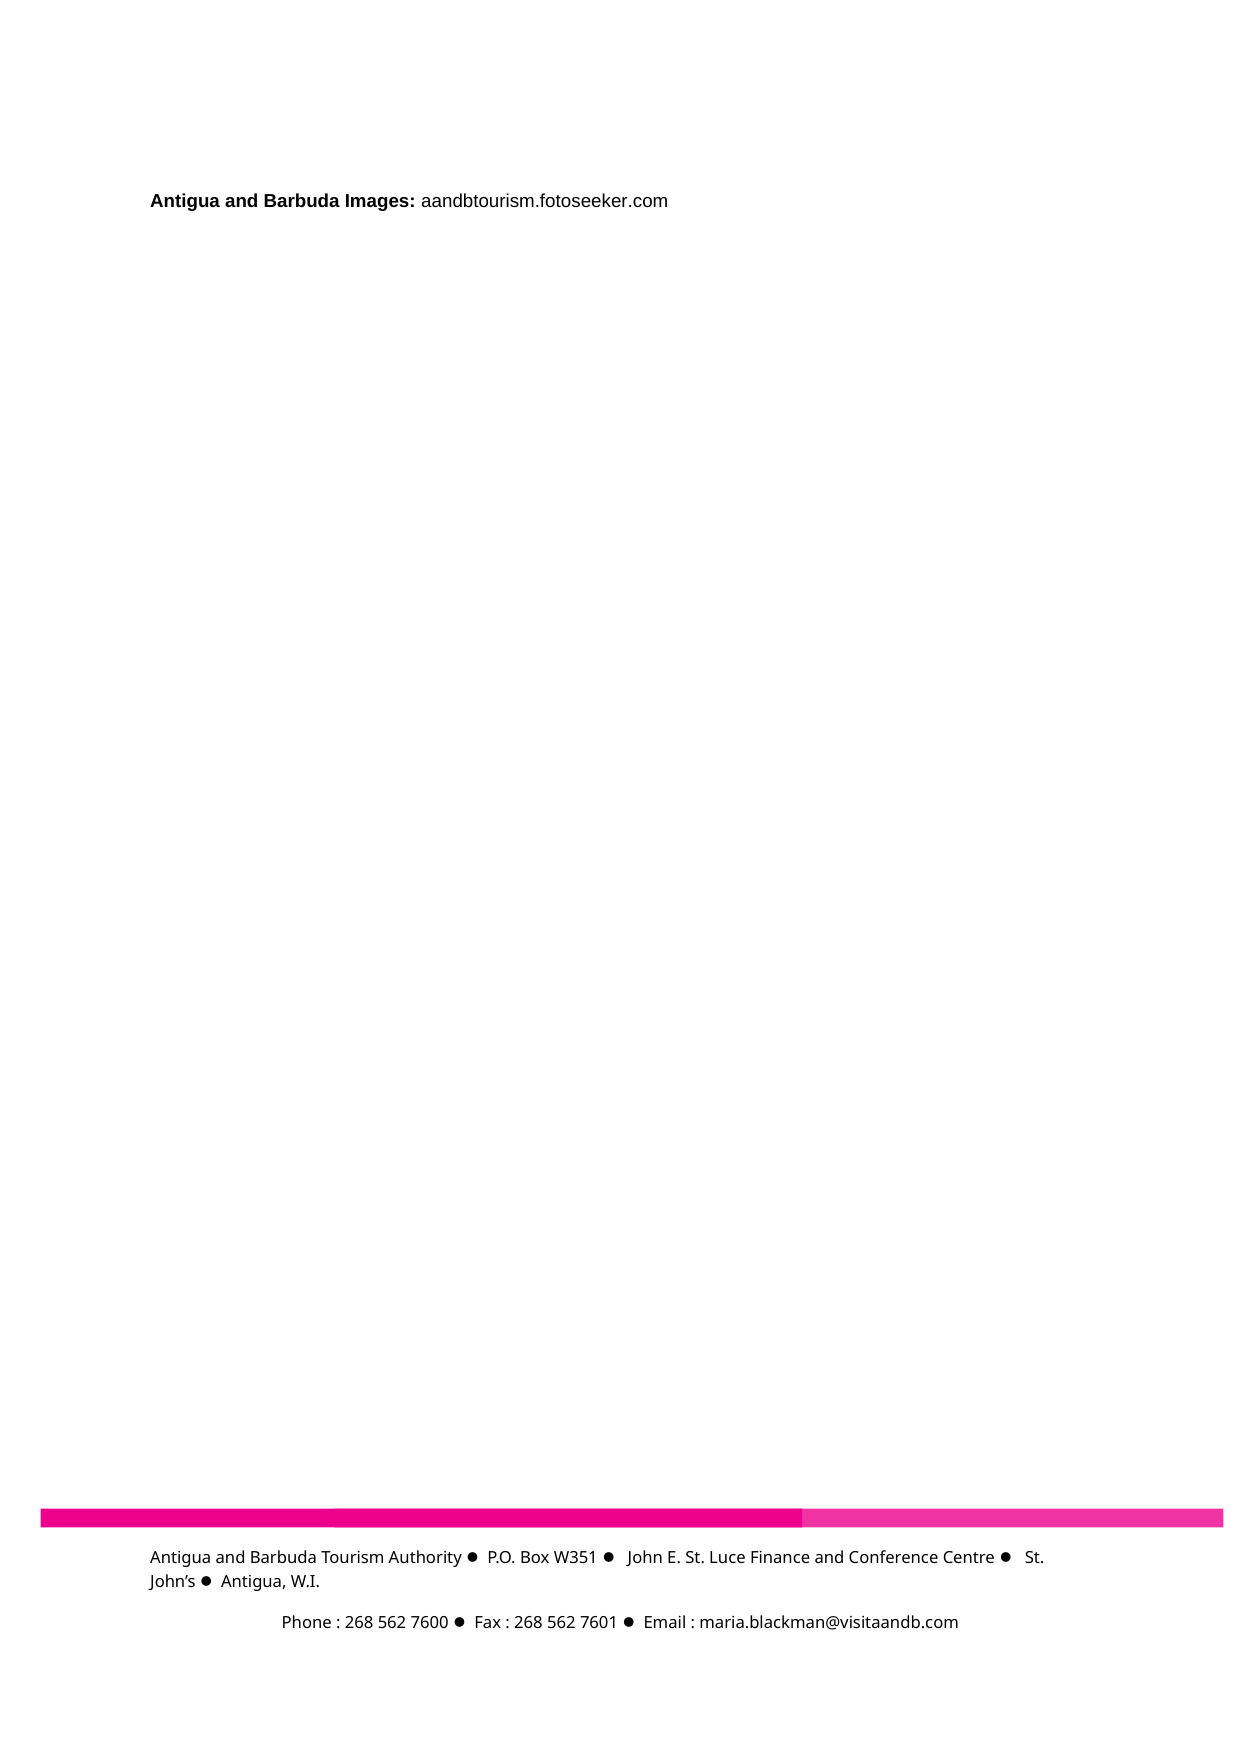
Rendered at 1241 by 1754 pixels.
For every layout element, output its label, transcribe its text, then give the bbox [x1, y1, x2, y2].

text Antigua and Barbuda Images: aandbtourism.fotoseeker.com [150, 190, 1090, 211]
